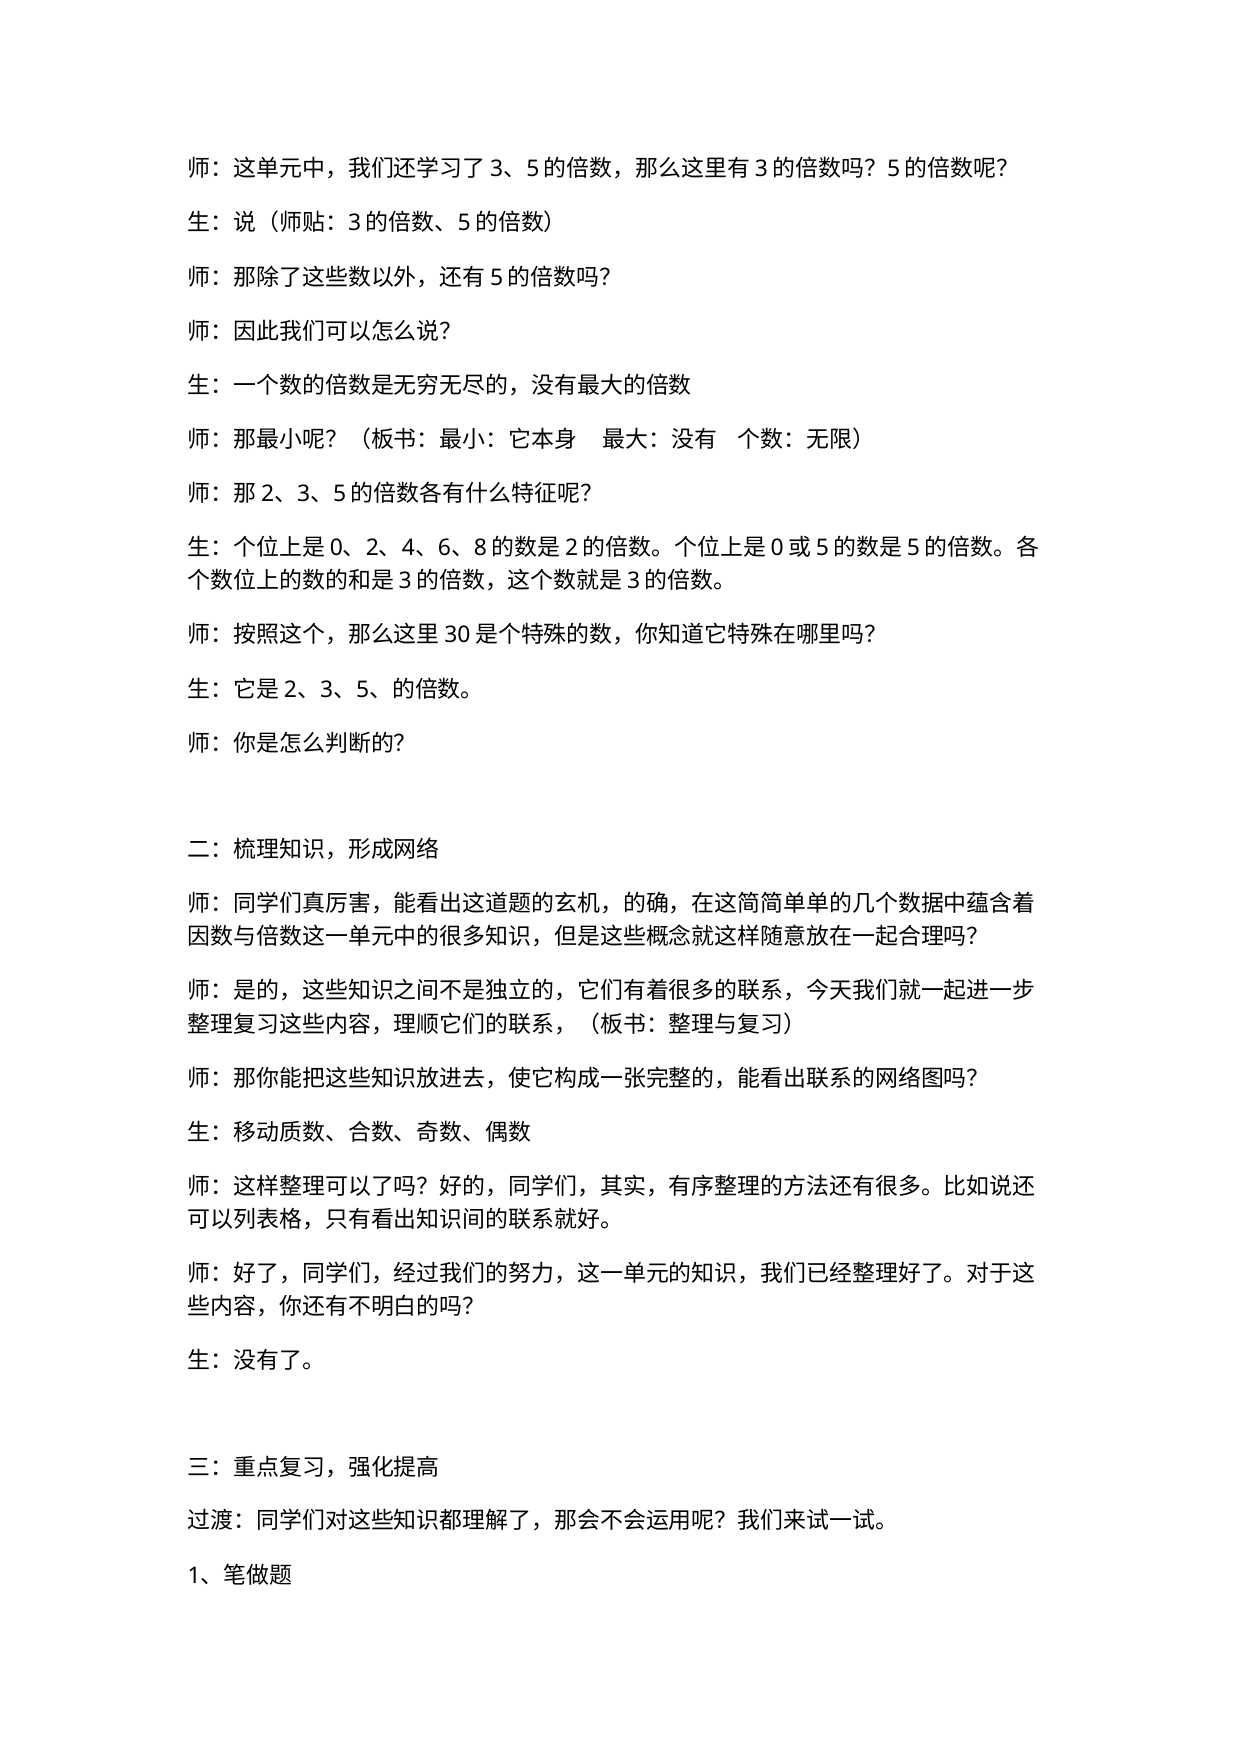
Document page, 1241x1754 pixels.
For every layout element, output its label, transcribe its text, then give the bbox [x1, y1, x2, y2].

text 师：那你能把这些知识放进去，使它构成一张完整的，能看出联系的网络图吗？ [187, 1059, 1053, 1093]
text 师：那最小呢？（板书：最小：它本身 最大：没有 个数：无限） [187, 421, 1053, 454]
text 过渡：同学们对这些知识都理解了，那会不会运用呢？我们来试一试。 [187, 1502, 1053, 1536]
text 师：按照这个，那么这里30是个特殊的数，你知道它特殊在哪里吗？ [187, 616, 1053, 650]
text 师：那2、3、5的倍数各有什么特征呢？ [187, 475, 1053, 508]
text 师：这单元中，我们还学习了3、5的倍数，那么这里有3的倍数吗？5的倍数呢？ [187, 150, 1053, 183]
text 师：同学们真厉害，能看出这道题的玄机，的确，在这简简单单的几个数据中蕴含着因数与倍数这一单元中的很多知识，但是这些概念就这样随意放在一起合理吗？ [187, 885, 1053, 951]
text 生：说（师贴：3的倍数、5的倍数） [187, 204, 1053, 237]
text 师：因此我们可以怎么说？ [187, 312, 1053, 346]
text 三：重点复习，强化提高 [187, 1448, 1053, 1482]
text 师：你是怎么判断的？ [187, 725, 1053, 758]
text 生：移动质数、合数、奇数、偶数 [187, 1113, 1053, 1147]
text 生：没有了。 [187, 1342, 1053, 1375]
text 生：一个数的倍数是无穷无尽的，没有最大的倍数 [187, 367, 1053, 400]
text 师：是的，这些知识之间不是独立的，它们有着很多的联系，今天我们就一起进一步整理复习这些内容，理顺它们的联系，（板书：整理与复习） [187, 972, 1053, 1039]
text 生：它是2、3、5、的倍数。 [187, 671, 1053, 704]
text 师：这样整理可以了吗？好的，同学们，其实，有序整理的方法还有很多。比如说还可以列表格，只有看出知识间的联系就好。 [187, 1168, 1053, 1234]
text 二：梳理知识，形成网络 [187, 831, 1053, 864]
text 师：那除了这些数以外，还有5的倍数吗？ [187, 258, 1053, 292]
text 师：好了，同学们，经过我们的努力，这一单元的知识，我们已经整理好了。对于这些内容，你还有不明白的吗？ [187, 1255, 1053, 1321]
text 生：个位上是0、2、4、6、8的数是2的倍数。个位上是0或5的数是5的倍数。各个数位上的数的和是3的倍数，这个数就是3的倍数。 [187, 529, 1053, 596]
text 1、笔做题 [187, 1556, 1053, 1590]
